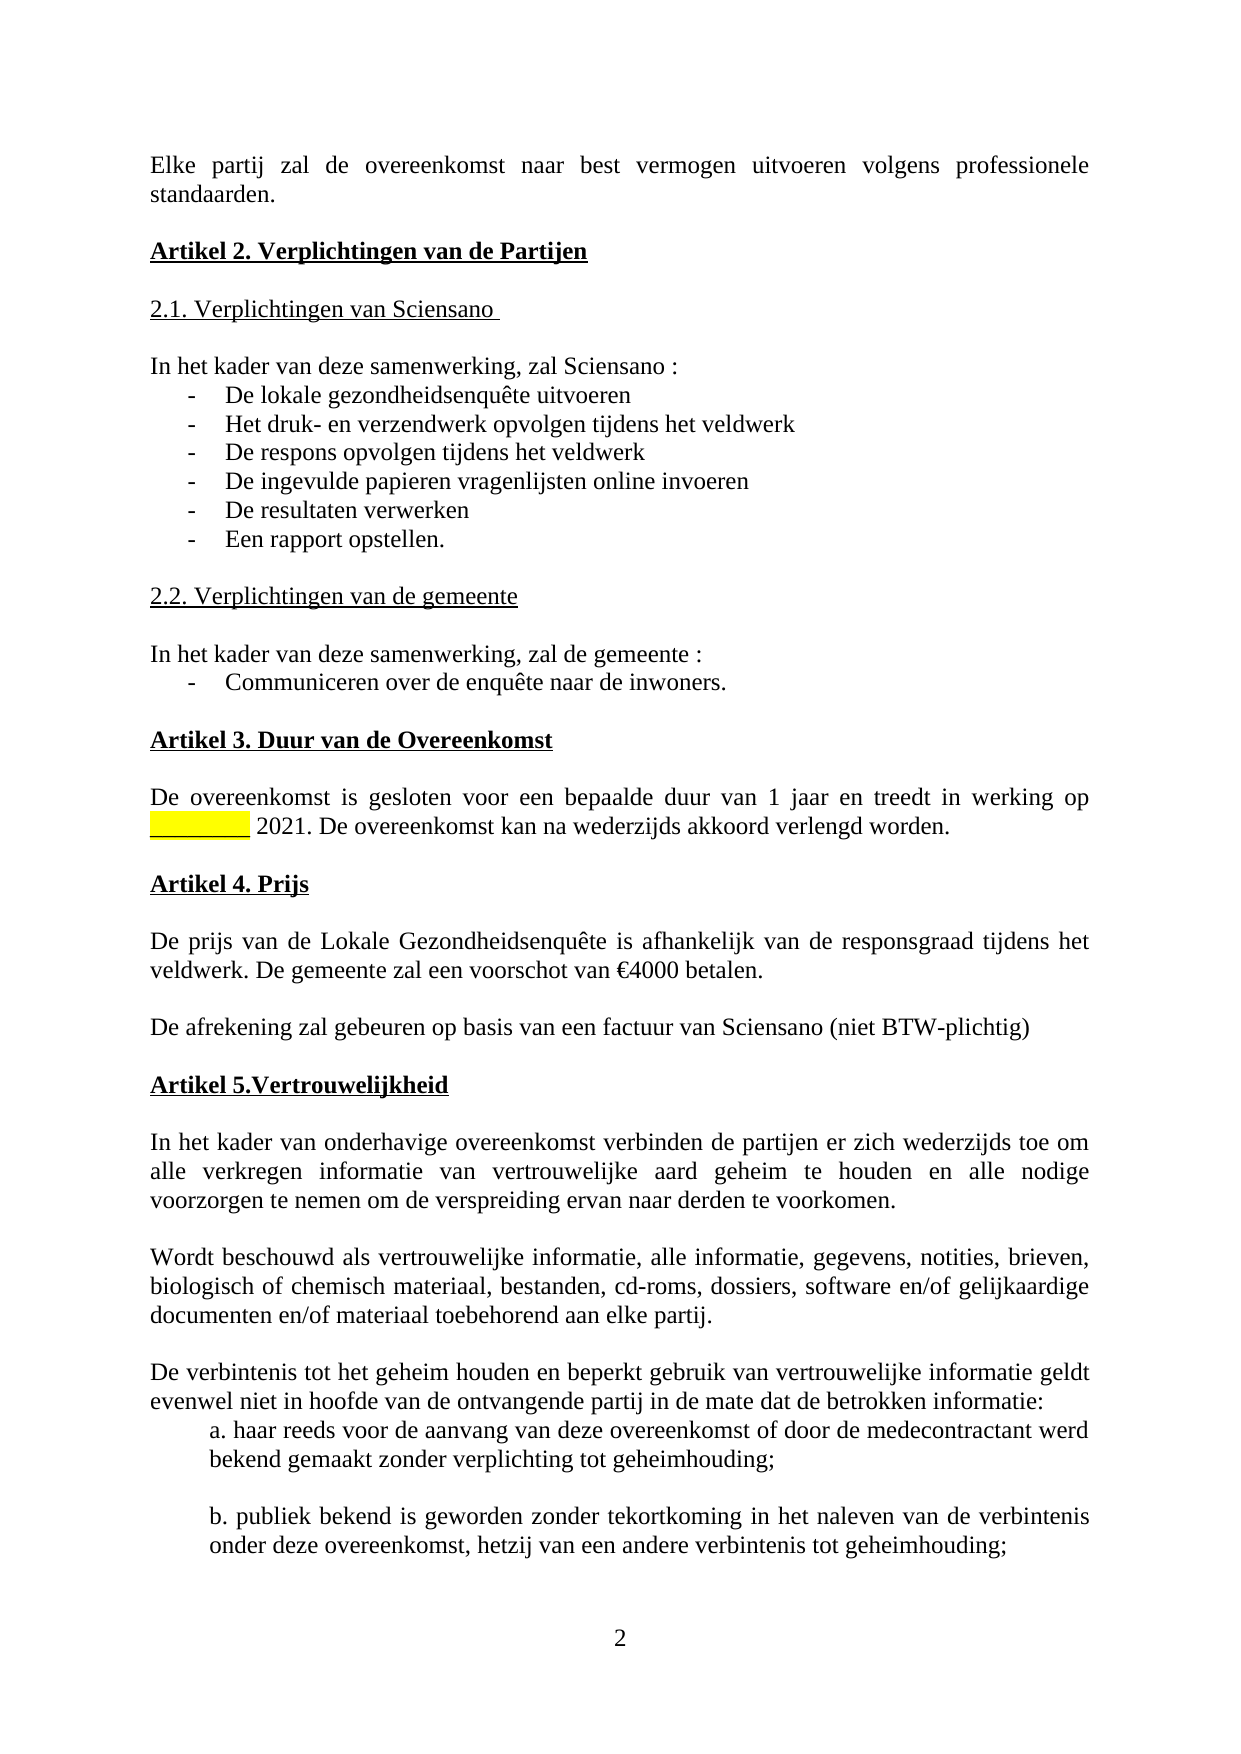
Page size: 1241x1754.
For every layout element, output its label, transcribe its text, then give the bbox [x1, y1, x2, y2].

text Wordt beschouwd als vertrouwelijke informatie, alle informatie, gegevens, notities, brieven, biologisch of chemisch materiaal, bestanden, cd-roms, dossiers, software en/of gelijkaardige documenten en/of materiaal toebehorend aan elke partij. [150, 1242, 1090, 1329]
text In het kader van onderhavige overeenkomst verbinden de partijen er zich wederzijds toe om alle verkregen informatie van vertrouwelijke aard geheim te houden en alle nodige voorzorgen te nemen om de verspreiding ervan naar derden te voorkomen. [150, 1127, 1090, 1214]
text Artikel 5.Vertrouwelijkheid [150, 1070, 1090, 1099]
text In het kader van deze samenwerking, zal de gemeente : [150, 639, 1090, 667]
text 2.2. Verplichtingen van de gemeente [150, 581, 1090, 610]
list Het druk- en verzendwerk opvolgen tijdens het veldwerk [187, 409, 1090, 437]
text Artikel 4. Prijs [150, 869, 1090, 897]
list De resultaten verwerken [187, 495, 1090, 524]
text b. publiek bekend is geworden zonder tekortkoming in het naleven van de verbintenis onder deze overeenkomst, hetzij van een andere verbintenis tot geheimhouding; [209, 1501, 1090, 1559]
text Artikel 2. Verplichtingen van de Partijen [150, 236, 1090, 265]
list De respons opvolgen tijdens het veldwerk [187, 437, 1090, 466]
list Een rapport opstellen. [187, 524, 1090, 552]
text a. haar reeds voor de aanvang van deze overeenkomst of door de medecontractant werd bekend gemaakt zonder verplichting tot geheimhouding; [209, 1415, 1090, 1472]
text De prijs van de Lokale Gezondheidsenquête is afhankelijk van de responsgraad tijdens het veldwerk. De gemeente zal een voorschot van €4000 betalen. [150, 926, 1090, 984]
text In het kader van deze samenwerking, zal Sciensano : [150, 351, 1090, 380]
text De afrekening zal gebeuren op basis van een factuur van Sciensano (niet BTW-plichtig) [150, 1012, 1090, 1041]
list Communiceren over de enquête naar de inwoners. [187, 667, 1090, 696]
text De verbintenis tot het geheim houden en beperkt gebruik van vertrouwelijke informatie geldt evenwel niet in hoofde van de ontvangende partij in de mate dat de betrokken informatie: [150, 1357, 1090, 1415]
text 2.1. Verplichtingen van Sciensano [150, 294, 1090, 322]
text Artikel 3. Duur van de Overeenkomst [150, 725, 1090, 754]
text Elke partij zal de overeenkomst naar best vermogen uitvoeren volgens professionele standaarden. [150, 150, 1090, 207]
text De overeenkomst is gesloten voor een bepaalde duur van 1 jaar en treedt in werking op ________ 2021. De overeenkomst kan na wederzijds akkoord verlengd worden. [150, 782, 1090, 840]
list De lokale gezondheidsenquête uitvoeren [187, 380, 1090, 409]
list De ingevulde papieren vragenlijsten online invoeren [187, 466, 1090, 495]
